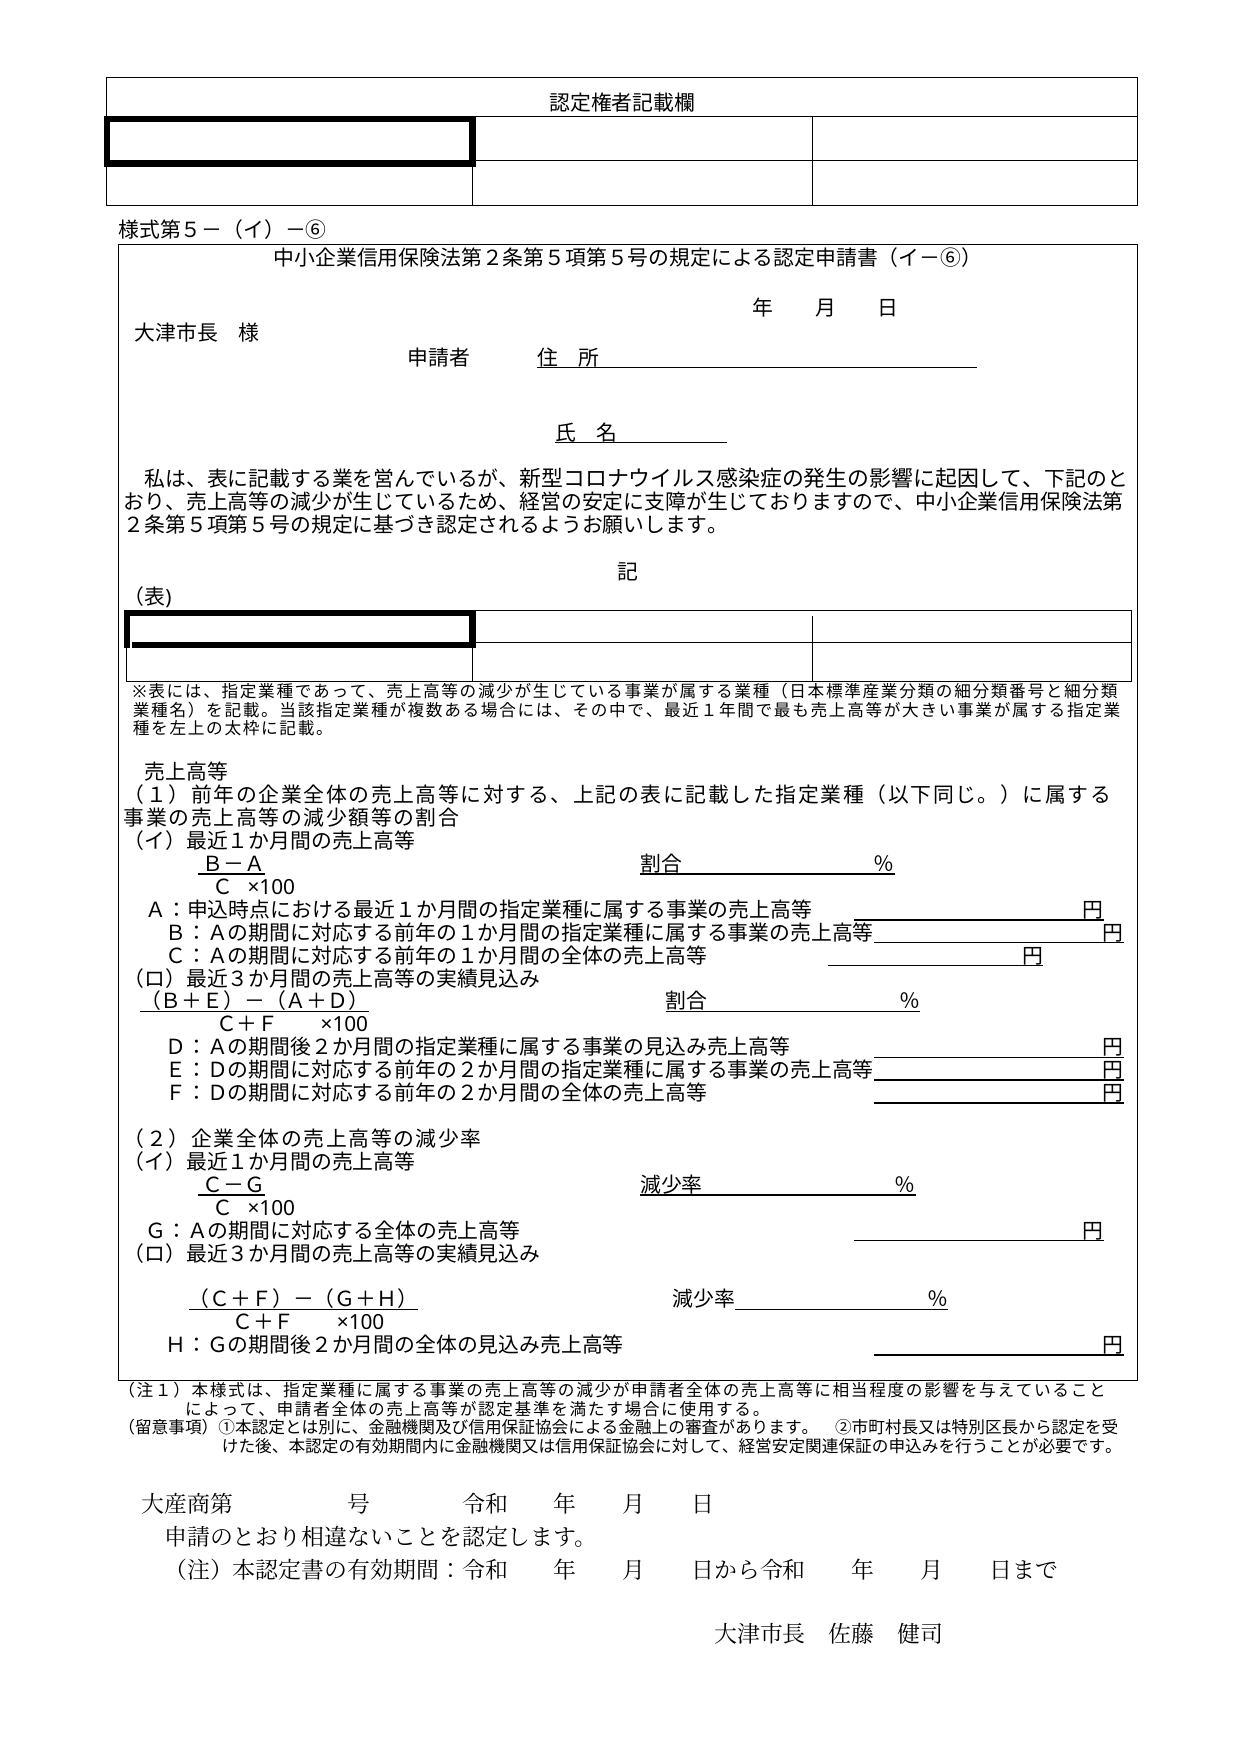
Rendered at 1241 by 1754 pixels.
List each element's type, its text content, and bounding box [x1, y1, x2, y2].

table_cell [473, 161, 812, 205]
text 大津市長 佐藤 健司 [118, 1616, 1122, 1649]
table_cell [110, 122, 469, 160]
text （注１）本様式は、指定業種に属する事業の売上高等の減少が申請者全体の売上高等に相当程度の影響を与えていることによって、申請者全体の売上高等が認定基準を満たす場合に使用する。 [118, 1381, 1122, 1419]
text 大産商第 号 令和 年 月 日 [118, 1486, 1122, 1519]
table_cell [813, 161, 1137, 205]
table_header 中小企業信用保険法第２条第５項第５号の規定による認定申請書（イ－⑥） 年 月 日 大津市長 様 申請者 住 所 氏 名 私は、表に記載する業を営んでいるが、新型コロナウイルス感染症の発生の影響に起因して、下記のとおり、売上高等の減少が生じているため、経営の安定に支障が生じておりますので、中小企業信用保険法第２条第５項第５号の規定に基づき認定されるようお願いします。 記 （表) ※表には、指定業種であって、売上高等の減少が生じている事業が属する業種（日本標準産業分類の細分類番号と細分類業種名）を記載。当該指定業種が複数ある場合には、その中で、最近１年間で最も売上高等が大きい事業が属する指定業種を左上の太枠に記載。 売上高等 （１）前年の企業全体の売上高等に対する、上記の表に記載した指定業種（以下同じ。）に属する事業の売上高等の減少額等の割合 （イ）最近１か月間の売上高等 Ｂ－Ａ 割合 ％ Ｃ ×100 Ａ：申込時点における最近１か月間の指定業種に属する事業の売上高等 円 Ｂ：Ａの期間に対応する前年の１か月間の指定業種に属する事業の売上高等 円 Ｃ：Ａの期間に対応する前年の１か月間の全体の売上高等 円 （ロ）最近３か月間の売上高等の実績見込み （Ｂ＋Ｅ）－（Ａ＋Ｄ） 割合 ％ Ｃ＋Ｆ ×100 Ｄ：Ａの期間後２か月間の指定業種に属する事業の見込み売上高等 円 Ｅ：Ｄの期間に対応する前年の２か月間の指定業種に属する事業の売上高等 円 Ｆ：Ｄの期間に対応する前年の２か月間の全体の売上高等 円 （２）企業全体の売上高等の減少率 （イ）最近１か月間の売上高等 Ｃ－Ｇ 減少率 ％ Ｃ ×100 Ｇ：Ａの期間に対応する全体の売上高等 円 （ロ）最近３か月間の売上高等の実績見込み （Ｃ＋Ｆ）－（Ｇ＋Ｈ） 減少率 ％ Ｃ＋Ｆ ×100 Ｈ：Ｇの期間後２か月間の全体の見込み売上高等 円 [119, 245, 1137, 1380]
table_cell [476, 117, 812, 160]
table_cell [813, 117, 1137, 160]
table_header 認定権者記載欄 [107, 78, 1137, 116]
text （注）本認定書の有効期間：令和 年 月 日から令和 年 月 日まで [118, 1552, 1122, 1585]
text 様式第５－（イ）－⑥ [118, 206, 1122, 244]
text 申請のとおり相違ないことを認定します。 [118, 1519, 1122, 1552]
text （留意事項）①本認定とは別に、金融機関及び信用保証協会による金融上の審査があります。 ②市町村長又は特別区長から認定を受けた後、本認定の有効期間内に金融機関又は信用保証協会に対して、経営安定関連保証の申込みを行うことが必要です。 [118, 1419, 1122, 1456]
table_cell [107, 167, 472, 205]
